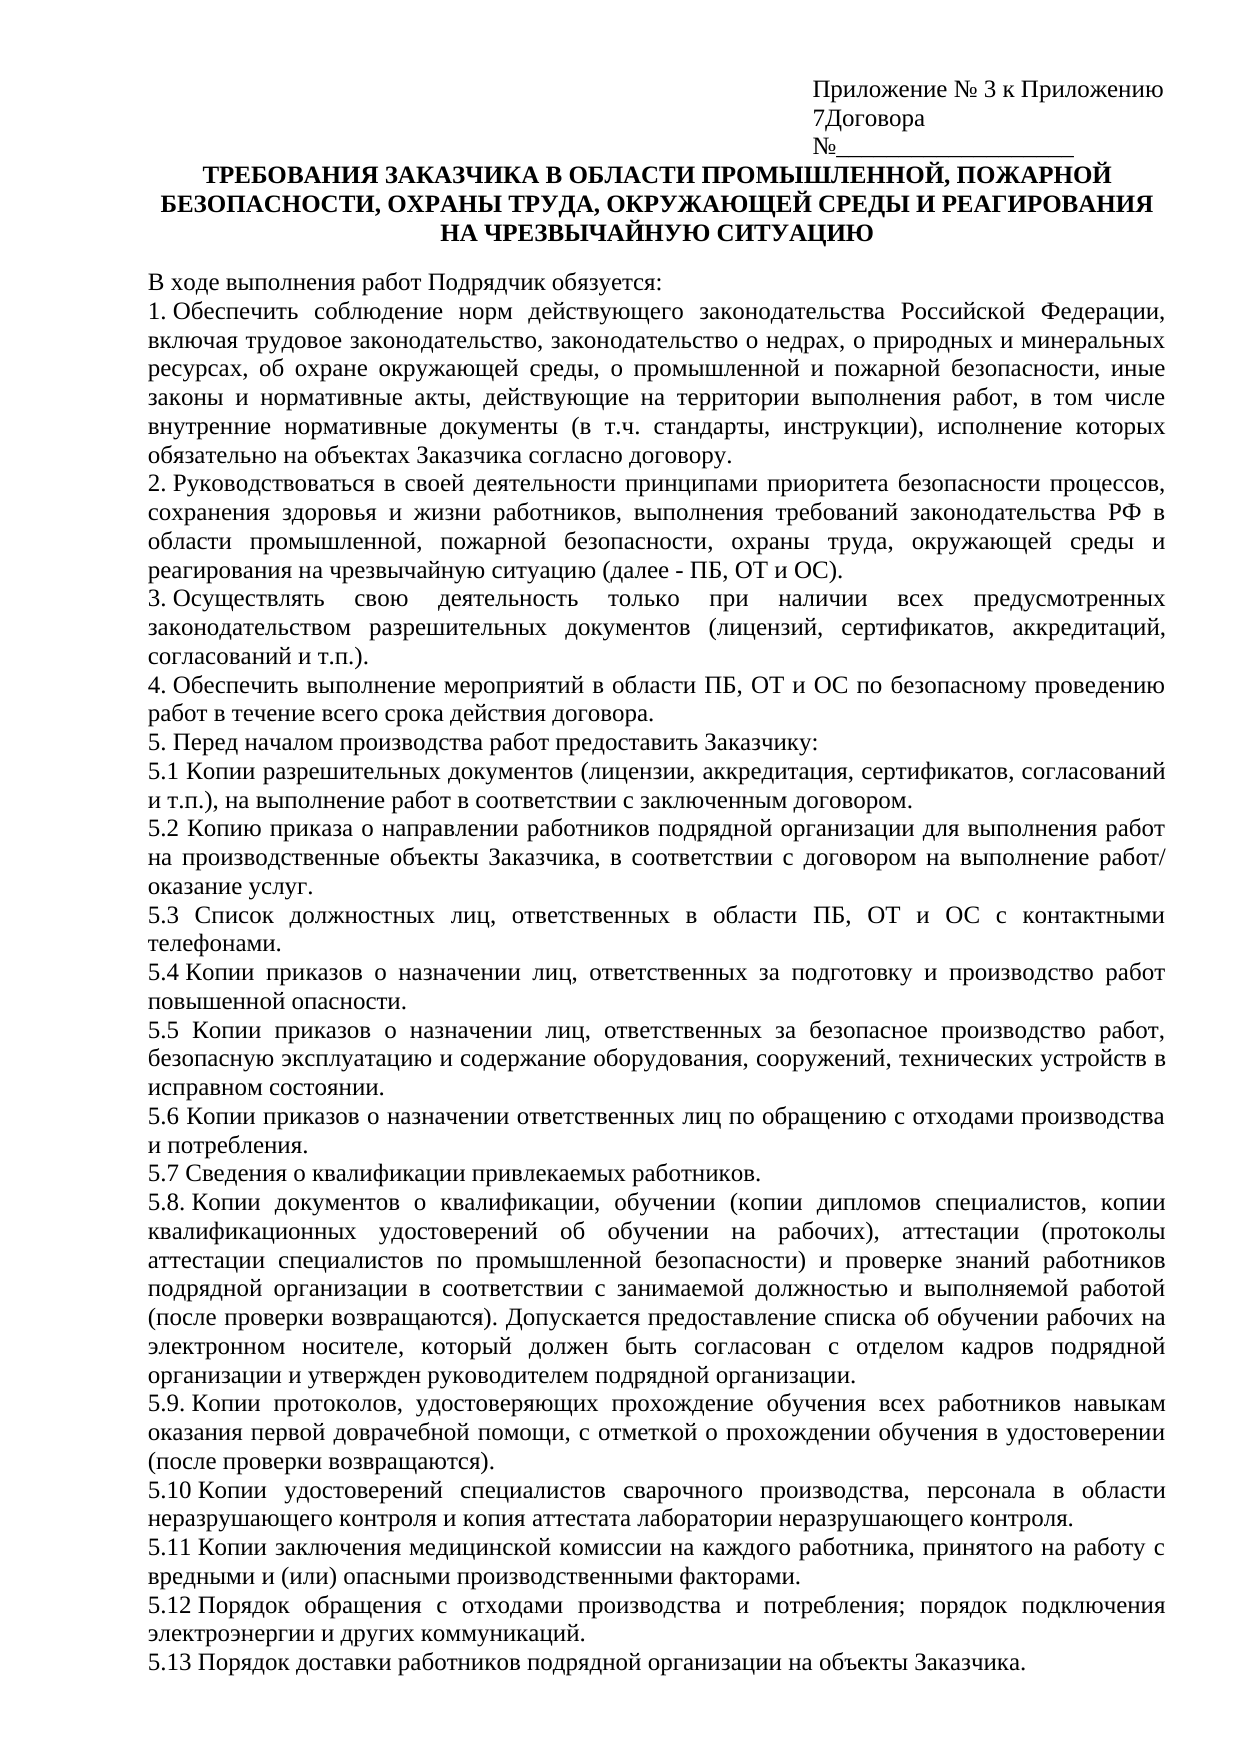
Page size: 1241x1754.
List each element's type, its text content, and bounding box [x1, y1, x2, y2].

text 5.10 Копии удостоверений специалистов сварочного производства, персонала в области неразрушающего контроля и копия аттестата лаборатории неразрушающего контроля. [148, 1475, 1167, 1532]
text 5.11 Копии заключения медицинской комиссии на каждого работника, принятого на работу с вредными и (или) опасными производственными факторами. [148, 1532, 1167, 1590]
text Приложение № 3 к Приложению 7Договора №___________________ [812, 74, 1167, 160]
text 5.3 Список должностных лиц, ответственных в области ПБ, ОТ и ОС с контактными телефонами. [148, 900, 1167, 957]
text 5.9. Копии протоколов, удостоверяющих прохождение обучения всех работников навыкам оказания первой доврачебной помощи, с отметкой о прохождении обучения в удостоверении (после проверки возвращаются). [148, 1388, 1167, 1475]
text 5.13 Порядок доставки работников подрядной организации на объекты Заказчика. [148, 1647, 1167, 1676]
text 5.12 Порядок обращения с отходами производства и потребления; порядок подключения электроэнергии и других коммуникаций. [148, 1590, 1167, 1647]
text 5.4 Копии приказов о назначении лиц, ответственных за подготовку и производство работ повышенной опасности. [148, 957, 1167, 1015]
text 5.7 Сведения о квалификации привлекаемых работников. [148, 1158, 1167, 1187]
text ТРЕБОВАНИЯ ЗАКАЗЧИКА В ОБЛАСТИ ПРОМЫШЛЕННОЙ, ПОЖАРНОЙ БЕЗОПАСНОСТИ, ОХРАНЫ ТРУДА, ОКРУЖАЮЩЕЙ СРЕДЫ И РЕАГИРОВАНИЯ НА ЧРЕЗВЫЧАЙНУЮ СИТУАЦИЮ [148, 160, 1167, 246]
text 4. Обеспечить выполнение мероприятий в области ПБ, ОТ и ОС по безопасному проведению работ в течение всего срока действия договора. [148, 670, 1167, 727]
text 5.2 Копию приказа о направлении работников подрядной организации для выполнения работ на производственные объекты Заказчика, в соответствии с договором на выполнение работ/ оказание услуг. [148, 813, 1167, 900]
text 5. Перед началом производства работ предоставить Заказчику: [148, 727, 1167, 756]
text В ходе выполнения работ Подрядчик обязуется: [148, 267, 1167, 296]
text 5.6 Копии приказов о назначении ответственных лиц по обращению с отходами производства и потребления. [148, 1101, 1167, 1158]
text 2. Руководствоваться в своей деятельности принципами приоритета безопасности процессов, сохранения здоровья и жизни работников, выполнения требований законодательства РФ в области промышленной, пожарной безопасности, охраны труда, окружающей среды и реагирования на чрезвычайную ситуацию (далее - ПБ, ОТ и ОС). [148, 468, 1167, 583]
text 3. Осуществлять свою деятельность только при наличии всех предусмотренных законодательством разрешительных документов (лицензий, сертификатов, аккредитаций, согласований и т.п.). [148, 583, 1167, 670]
text 1. Обеспечить соблюдение норм действующего законодательства Российской Федерации, включая трудовое законодательство, законодательство о недрах, о природных и минеральных ресурсах, об охране окружающей среды, о промышленной и пожарной безопасности, иные законы и нормативные акты, действующие на территории выполнения работ, в том числе внутренние нормативные документы (в т.ч. стандарты, инструкции), исполнение которых обязательно на объектах Заказчика согласно договору. [148, 296, 1167, 468]
text 5.1 Копии разрешительных документов (лицензии, аккредитация, сертификатов, согласований и т.п.), на выполнение работ в соответствии с заключенным договором. [148, 756, 1167, 813]
text 5.5 Копии приказов о назначении лиц, ответственных за безопасное производство работ, безопасную эксплуатацию и содержание оборудования, сооружений, технических устройств в исправном состоянии. [148, 1015, 1167, 1101]
text 5.8. Копии документов о квалификации, обучении (копии дипломов специалистов, копии квалификационных удостоверений об обучении на рабочих), аттестации (протоколы аттестации специалистов по промышленной безопасности) и проверке знаний работников подрядной организации в соответствии с занимаемой должностью и выполняемой работой (после проверки возвращаются). Допускается предоставление списка об обучении рабочих на электронном носителе, который должен быть согласован с отделом кадров подрядной организации и утвержден руководителем подрядной организации. [148, 1187, 1167, 1388]
